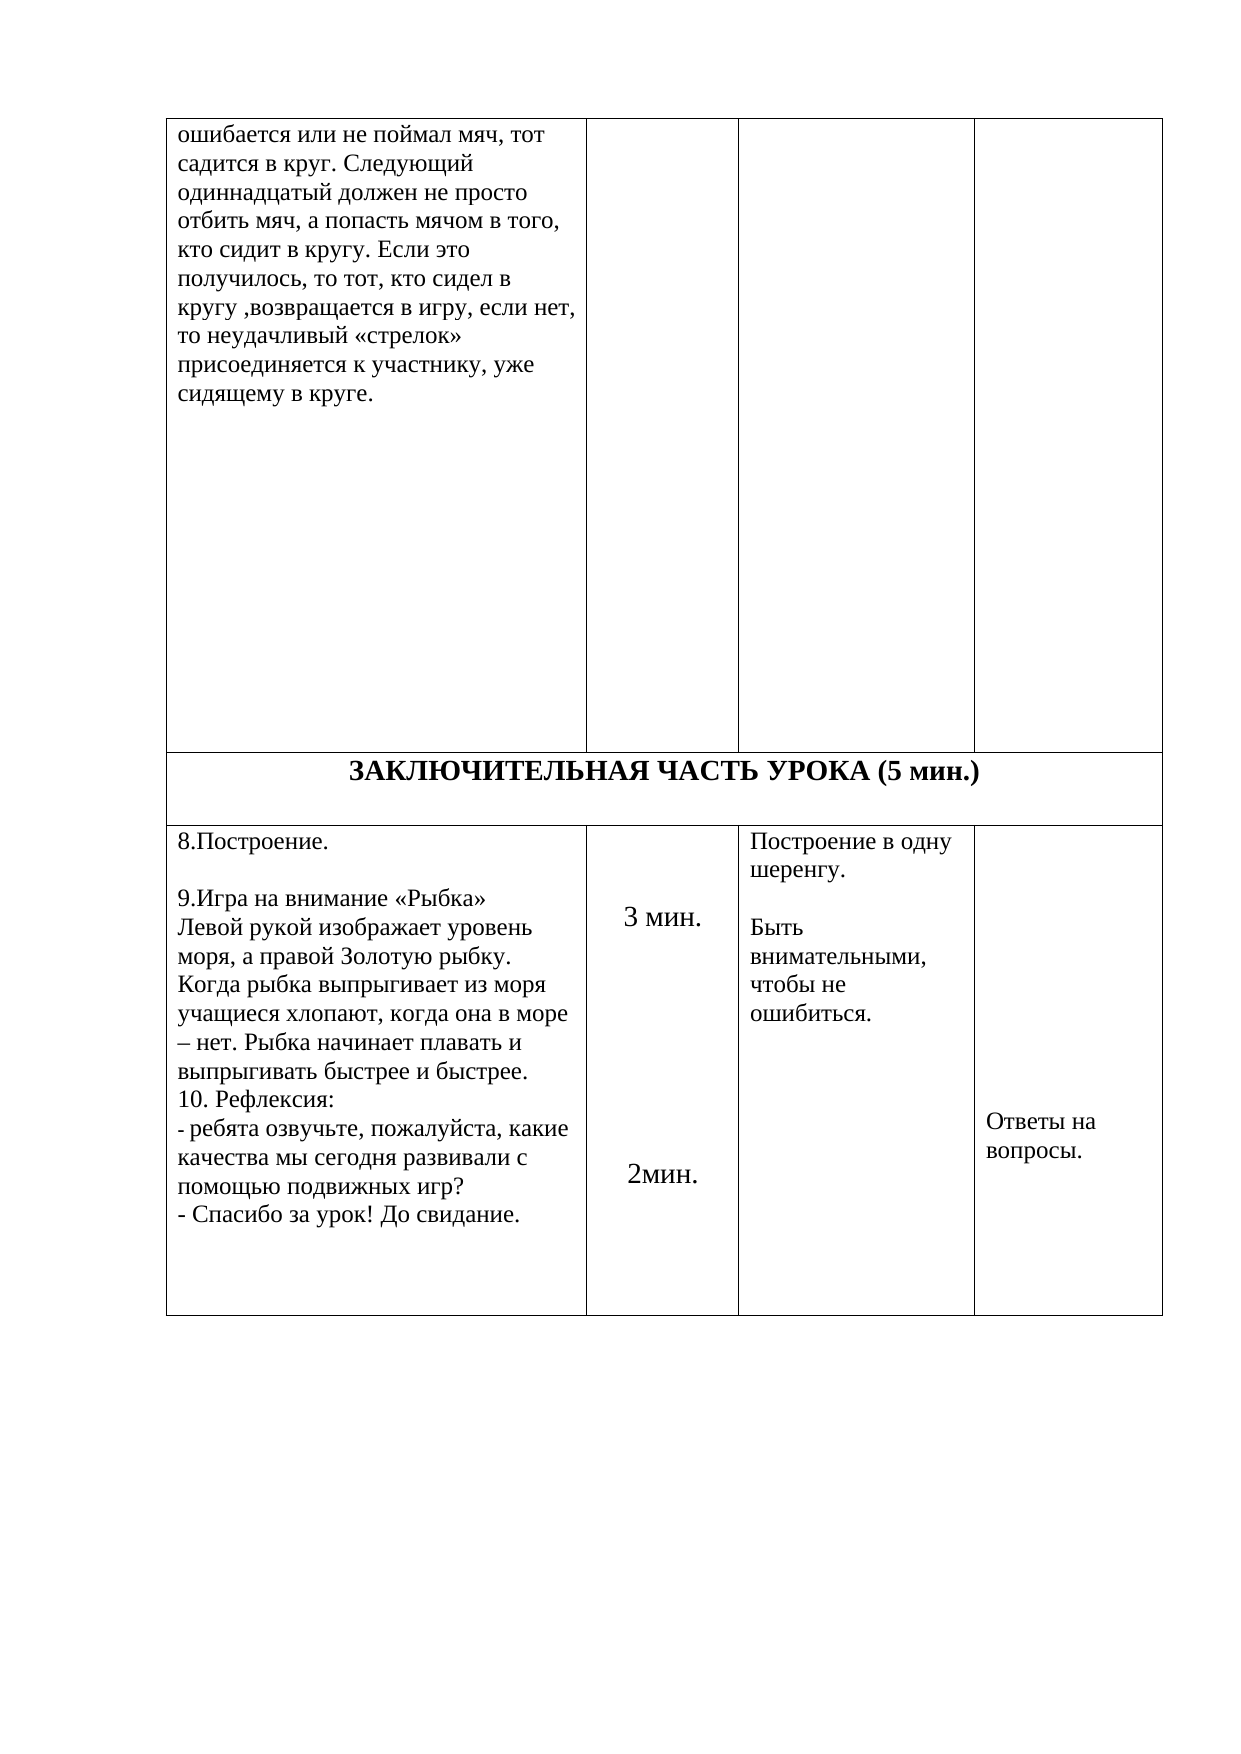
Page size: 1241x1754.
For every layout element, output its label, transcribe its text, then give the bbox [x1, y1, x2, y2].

table_cell Ответы на вопросы. [975, 826, 1162, 1314]
table_cell 3 мин. 2мин. [587, 826, 738, 1314]
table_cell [587, 119, 738, 752]
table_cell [975, 119, 1162, 752]
table_cell ЗАКЛЮЧИТЕЛЬНАЯ ЧАСТЬ УРОКА (5 мин.) [167, 753, 1162, 825]
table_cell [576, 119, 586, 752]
table_cell 8.Построение. 9.Игра на внимание «Рыбка» Левой рукой изображает уровень моря, а правой Золотую рыбку. Когда рыбка выпрыгивает из моря учащиеся хлопают, когда она в море – нет. Рыбка начинает плавать и выпрыгивать быстрее и быстрее. 10. Рефлексия: - ребята озвучьте, пожалуйста, какие качества мы сегодня развивали с помощью подвижных игр? - Спасибо за урок! До свидание. [167, 826, 586, 1314]
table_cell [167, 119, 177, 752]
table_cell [739, 119, 974, 752]
